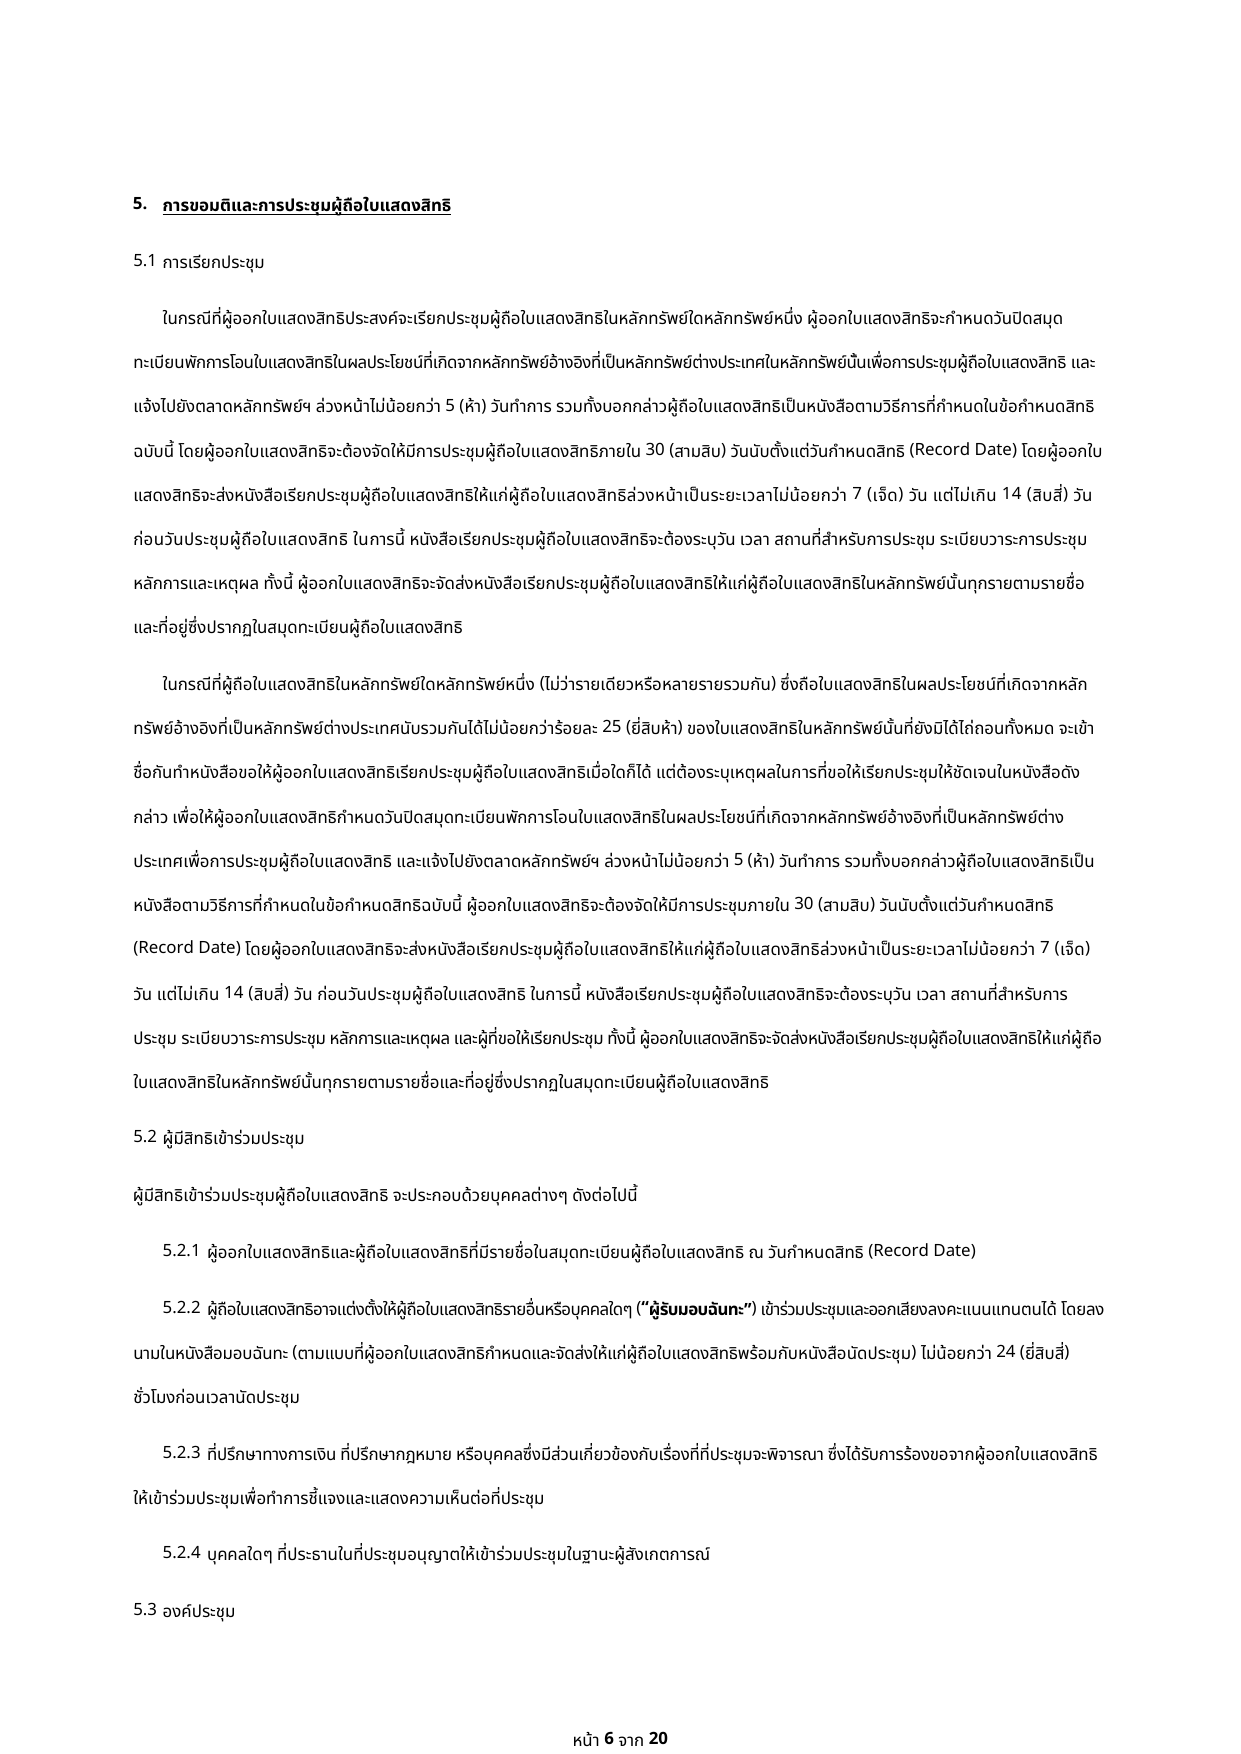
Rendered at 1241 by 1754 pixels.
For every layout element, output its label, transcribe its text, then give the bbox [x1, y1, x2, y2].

text 5.2.4 บุคคลใดๆ ที่ประธานในที่ประชุมอนุญาตให้เข้าร่วมประชุมในฐานะผู้สังเกตการณ์ [133, 1524, 1107, 1568]
text ในกรณีที่ผู้ถือใบแสดงสิทธิในหลักทรัพย์ใดหลักทรัพย์หนึ่ง (ไม่ว่ารายเดียวหรือหลายรายรวมกัน) ซึ่งถือใบแสดงสิทธิในผลประโยชน์ที่เกิดจากหลักทรัพย์อ้างอิงที่เป็นหลักทรัพย์ต่างประเทศนับรวมกันได้ไม่น้อยกว่าร้อยละ 25 (ยี่สิบห้า) ของใบแสดงสิทธิในหลักทรัพย์นั้นที่ยังมิได้ไถ่ถอนทั้งหมด จะเข้าชื่อกันทำหนังสือขอให้ผู้ออกใบแสดงสิทธิเรียกประชุมผู้ถือใบแสดงสิทธิเมื่อใดก็ได้ แต่ต้องระบุเหตุผลในการที่ขอให้เรียกประชุมให้ชัดเจนในหนังสือดังกล่าว เพื่อให้ผู้ออกใบแสดงสิทธิกำหนดวันปิดสมุดทะเบียนพักการโอนใบแสดงสิทธิในผลประโยชน์ที่เกิดจากหลักทรัพย์อ้างอิงที่เป็นหลักทรัพย์ต่างประเทศเพื่อการประชุมผู้ถือใบแสดงสิทธิ และแจ้งไปยังตลาดหลักทรัพย์ฯ ล่วงหน้าไม่น้อยกว่า 5 (ห้า) วันทำการ รวมทั้งบอกกล่าวผู้ถือใบแสดงสิทธิเป็นหนังสือตามวิธีการที่กำหนดในข้อกำหนดสิทธิฉบับนี้ ผู้ออกใบแสดงสิทธิจะต้องจัดให้มีการประชุมภายใน 30 (สามสิบ) วันนับตั้งแต่วันกำหนดสิทธิ (Record Date) โดยผู้ออกใบแสดงสิทธิจะส่งหนังสือเรียกประชุมผู้ถือใบแสดงสิทธิให้แก่ผู้ถือใบแสดงสิทธิล่วงหน้าเป็นระยะเวลาไม่น้อยกว่า 7 (เจ็ด) วัน แต่ไม่เกิน 14 (สิบสี่) วัน ก่อนวันประชุมผู้ถือใบแสดงสิทธิ ในการนี้ หนังสือเรียกประชุมผู้ถือใบแสดงสิทธิจะต้องระบุวัน เวลา สถานที่สำหรับการประชุม ระเบียบวาระการประชุม หลักการและเหตุผล และผู้ที่ขอให้เรียกประชุม ทั้งนี้ ผู้ออกใบแสดงสิทธิจะจัดส่งหนังสือเรียกประชุมผู้ถือใบแสดงสิทธิให้แก่ผู้ถือใบแสดงสิทธิในหลักทรัพย์นั้นทุกรายตามรายชื่อและที่อยู่ซึ่งปรากฏในสมุดทะเบียนผู้ถือใบแสดงสิทธิ [133, 654, 1107, 1096]
text 5.2.2 ผู้ถือใบแสดงสิทธิอาจแต่งตั้งให้ผู้ถือใบแสดงสิทธิรายอื่นหรือบุคคลใดๆ (“ผู้รับมอบฉันทะ”) เข้าร่วมประชุมและออกเสียงลงคะแนนแทนตนได้ โดยลงนามในหนังสือมอบฉันทะ (ตามแบบที่ผู้ออกใบแสดงสิทธิกำหนดและจัดส่งให้แก่ผู้ถือใบแสดงสิทธิพร้อมกับหนังสือนัดประชุม) ไม่น้อยกว่า 24 (ยี่สิบสี่) ชั่วโมงก่อนเวลานัดประชุม [133, 1278, 1107, 1411]
text 5. การขอมติและการประชุมผู้ถือใบแสดงสิทธิ [133, 175, 1107, 219]
text 5.2.1 ผู้ออกใบแสดงสิทธิและผู้ถือใบแสดงสิทธิที่มีรายชื่อในสมุดทะเบียนผู้ถือใบแสดงสิทธิ ณ วันกำหนดสิทธิ (Record Date) [133, 1222, 1107, 1266]
text ผู้มีสิทธิเข้าร่วมประชุมผู้ถือใบแสดงสิทธิ จะประกอบด้วยบุคคลต่างๆ ดังต่อไปนี้ [133, 1165, 1107, 1209]
text 5.2.3 ที่ปรึกษาทางการเงิน ที่ปรึกษากฎหมาย หรือบุคคลซึ่งมีส่วนเกี่ยวข้องกับเรื่องที่ที่ประชุมจะพิจารณา ซึ่งได้รับการร้องขอจากผู้ออกใบแสดงสิทธิให้เข้าร่วมประชุมเพื่อทำการชี้แจงและแสดงความเห็นต่อที่ประชุม [133, 1423, 1107, 1512]
text ในกรณีที่ผู้ออกใบแสดงสิทธิประสงค์จะเรียกประชุมผู้ถือใบแสดงสิทธิในหลักทรัพย์ใดหลักทรัพย์หนึ่ง ผู้ออกใบแสดงสิทธิจะกำหนดวันปิดสมุดทะเบียนพักการโอนใบแสดงสิทธิในผลประโยชน์ที่เกิดจากหลักทรัพย์อ้างอิงที่เป็นหลักทรัพย์ต่างประเทศในหลักทรัพย์นั้นเพื่อการประชุมผู้ถือใบแสดงสิทธิ และแจ้งไปยังตลาดหลักทรัพย์ฯ ล่วงหน้าไม่น้อยกว่า 5 (ห้า) วันทำการ รวมทั้งบอกกล่าวผู้ถือใบแสดงสิทธิเป็นหนังสือตามวิธีการที่กำหนดในข้อกำหนดสิทธิฉบับนี้ โดยผู้ออกใบแสดงสิทธิจะต้องจัดให้มีการประชุมผู้ถือใบแสดงสิทธิภายใน 30 (สามสิบ) วันนับตั้งแต่วันกำหนดสิทธิ (Record Date) โดยผู้ออกใบแสดงสิทธิจะส่งหนังสือเรียกประชุมผู้ถือใบแสดงสิทธิให้แก่ผู้ถือใบแสดงสิทธิล่วงหน้าเป็นระยะเวลาไม่น้อยกว่า 7 (เจ็ด) วัน แต่ไม่เกิน 14 (สิบสี่) วัน ก่อนวันประชุมผู้ถือใบแสดงสิทธิ ในการนี้ หนังสือเรียกประชุมผู้ถือใบแสดงสิทธิจะต้องระบุวัน เวลา สถานที่สำหรับการประชุม ระเบียบวาระการประชุม หลักการและเหตุผล ทั้งนี้ ผู้ออกใบแสดงสิทธิจะจัดส่งหนังสือเรียกประชุมผู้ถือใบแสดงสิทธิให้แก่ผู้ถือใบแสดงสิทธิในหลักทรัพย์นั้นทุกรายตามรายชื่อและที่อยู่ซึ่งปรากฏในสมุดทะเบียนผู้ถือใบแสดงสิทธิ [133, 288, 1107, 641]
text 5.2 ผู้มีสิทธิเข้าร่วมประชุม [133, 1108, 1107, 1152]
text 5.3 องค์ประชุม [133, 1581, 1107, 1625]
text 5.1 การเรียกประชุม [133, 231, 1107, 276]
